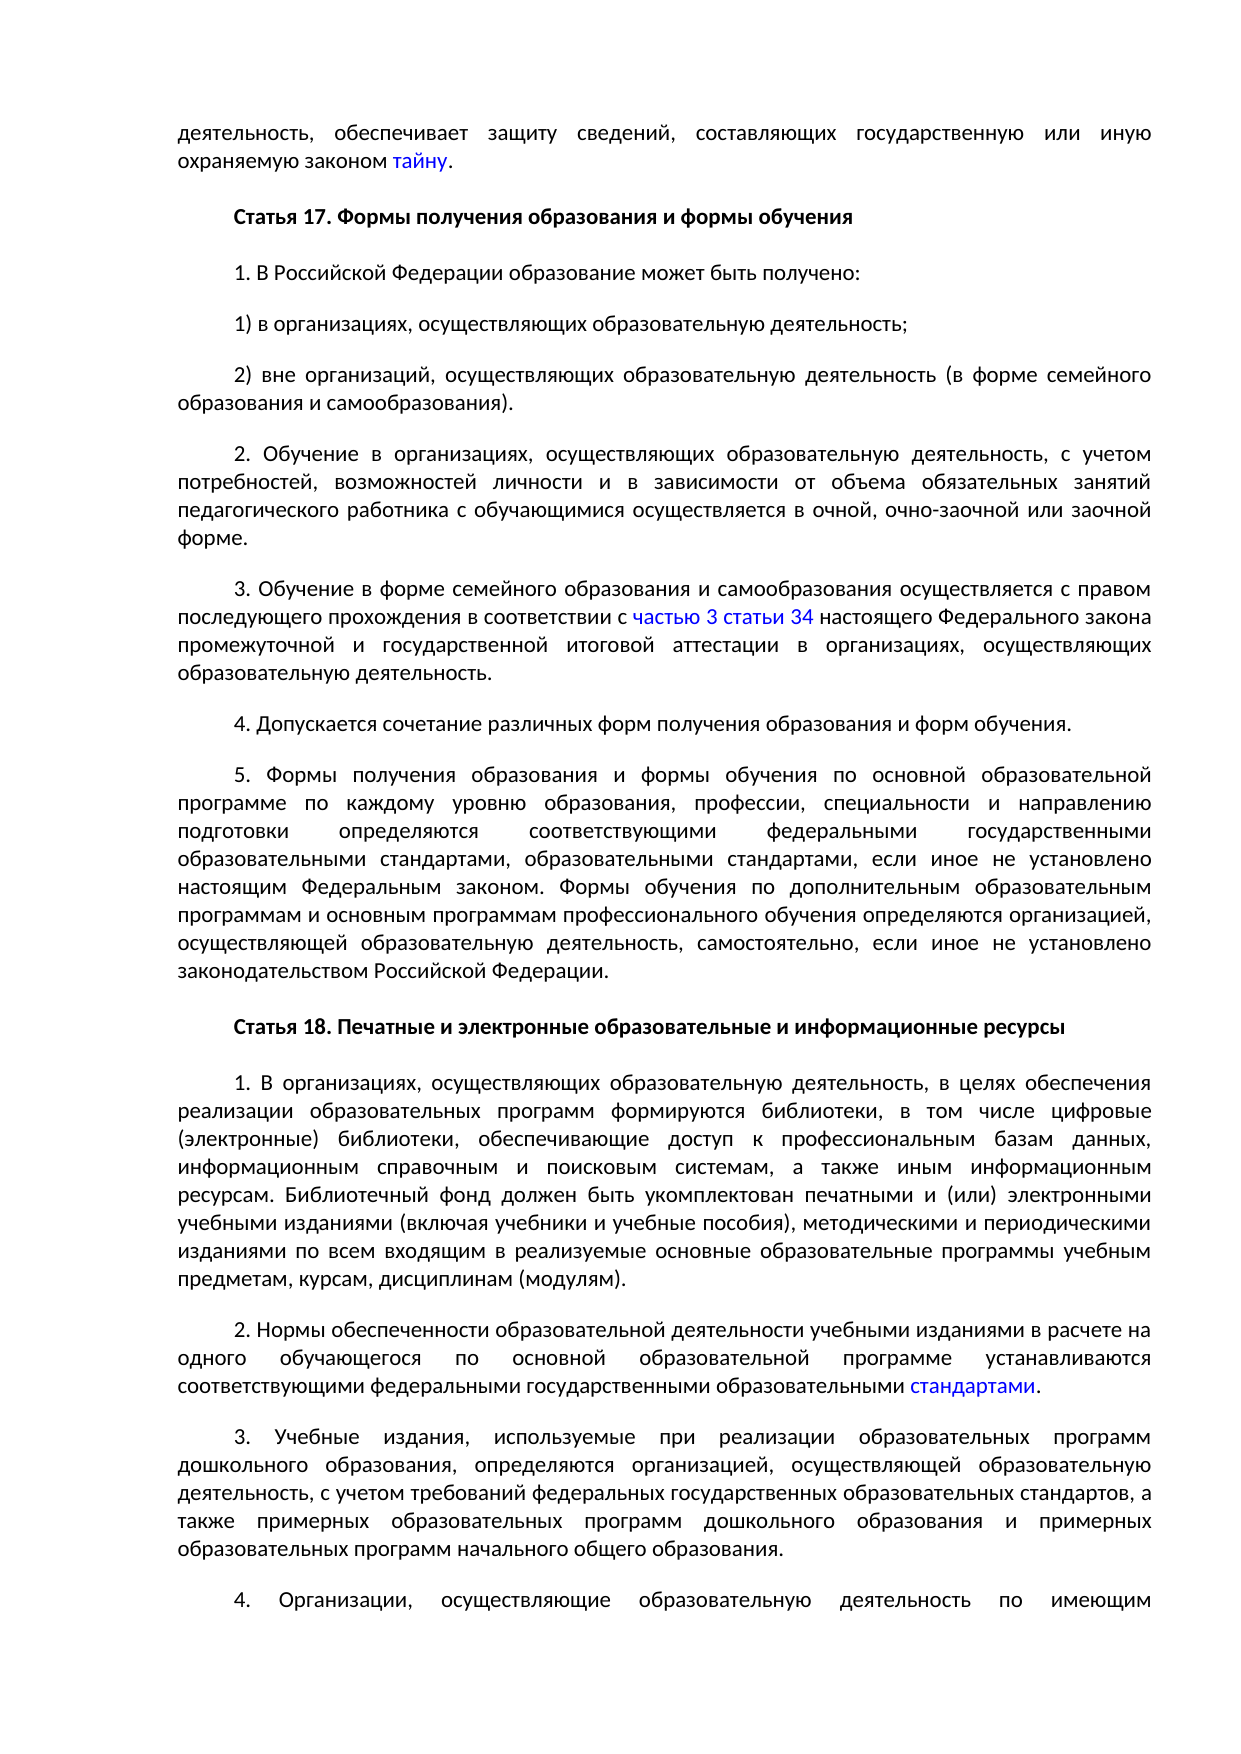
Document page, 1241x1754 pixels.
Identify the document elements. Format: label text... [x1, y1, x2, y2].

text 3. Учебные издания, используемые при реализации образовательных программ дошкольного образования, определяются организацией, осуществляющей образовательную деятельность, с учетом требований федеральных государственных образовательных стандартов, а также примерных образовательных программ дошкольного образования и примерных образовательных программ начального общего образования. [177, 1422, 1152, 1562]
title Статья 18. Печатные и электронные образовательные и информационные ресурсы [177, 1012, 1152, 1040]
text 3. Обучение в форме семейного образования и самообразования осуществляется с правом последующего прохождения в соответствии с частью 3 статьи 34 настоящего Федерального закона промежуточной и государственной итоговой аттестации в организациях, осуществляющих образовательную деятельность. [177, 574, 1152, 686]
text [177, 1585, 1152, 1613]
text 2. Обучение в организациях, осуществляющих образовательную деятельность, с учетом потребностей, возможностей личности и в зависимости от объема обязательных занятий педагогического работника с обучающимися осуществляется в очной, очно-заочной или заочной форме. [177, 439, 1152, 551]
text 1) в организациях, осуществляющих образовательную деятельность; [177, 309, 1152, 337]
text 1. В Российской Федерации образование может быть получено: [177, 258, 1152, 286]
text 5. Формы получения образования и формы обучения по основной образовательной программе по каждому уровню образования, профессии, специальности и направлению подготовки определяются соответствующими федеральными государственными образовательными стандартами, образовательными стандартами, если иное не установлено настоящим Федеральным законом. Формы обучения по дополнительным образовательным программам и основным программам профессионального обучения определяются организацией, осуществляющей образовательную деятельность, самостоятельно, если иное не установлено законодательством Российской Федерации. [177, 760, 1152, 984]
text 2) вне организаций, осуществляющих образовательную деятельность (в форме семейного образования и самообразования). [177, 360, 1152, 416]
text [177, 118, 1152, 174]
text 2. Нормы обеспеченности образовательной деятельности учебными изданиями в расчете на одного обучающегося по основной образовательной программе устанавливаются соответствующими федеральными государственными образовательными стандартами. [177, 1315, 1152, 1399]
text 1. В организациях, осуществляющих образовательную деятельность, в целях обеспечения реализации образовательных программ формируются библиотеки, в том числе цифровые (электронные) библиотеки, обеспечивающие доступ к профессиональным базам данных, информационным справочным и поисковым системам, а также иным информационным ресурсам. Библиотечный фонд должен быть укомплектован печатными и (или) электронными учебными изданиями (включая учебники и учебные пособия), методическими и периодическими изданиями по всем входящим в реализуемые основные образовательные программы учебным предметам, курсам, дисциплинам (модулям). [177, 1068, 1152, 1292]
text 4. Допускается сочетание различных форм получения образования и форм обучения. [177, 709, 1152, 737]
title Статья 17. Формы получения образования и формы обучения [177, 202, 1152, 230]
